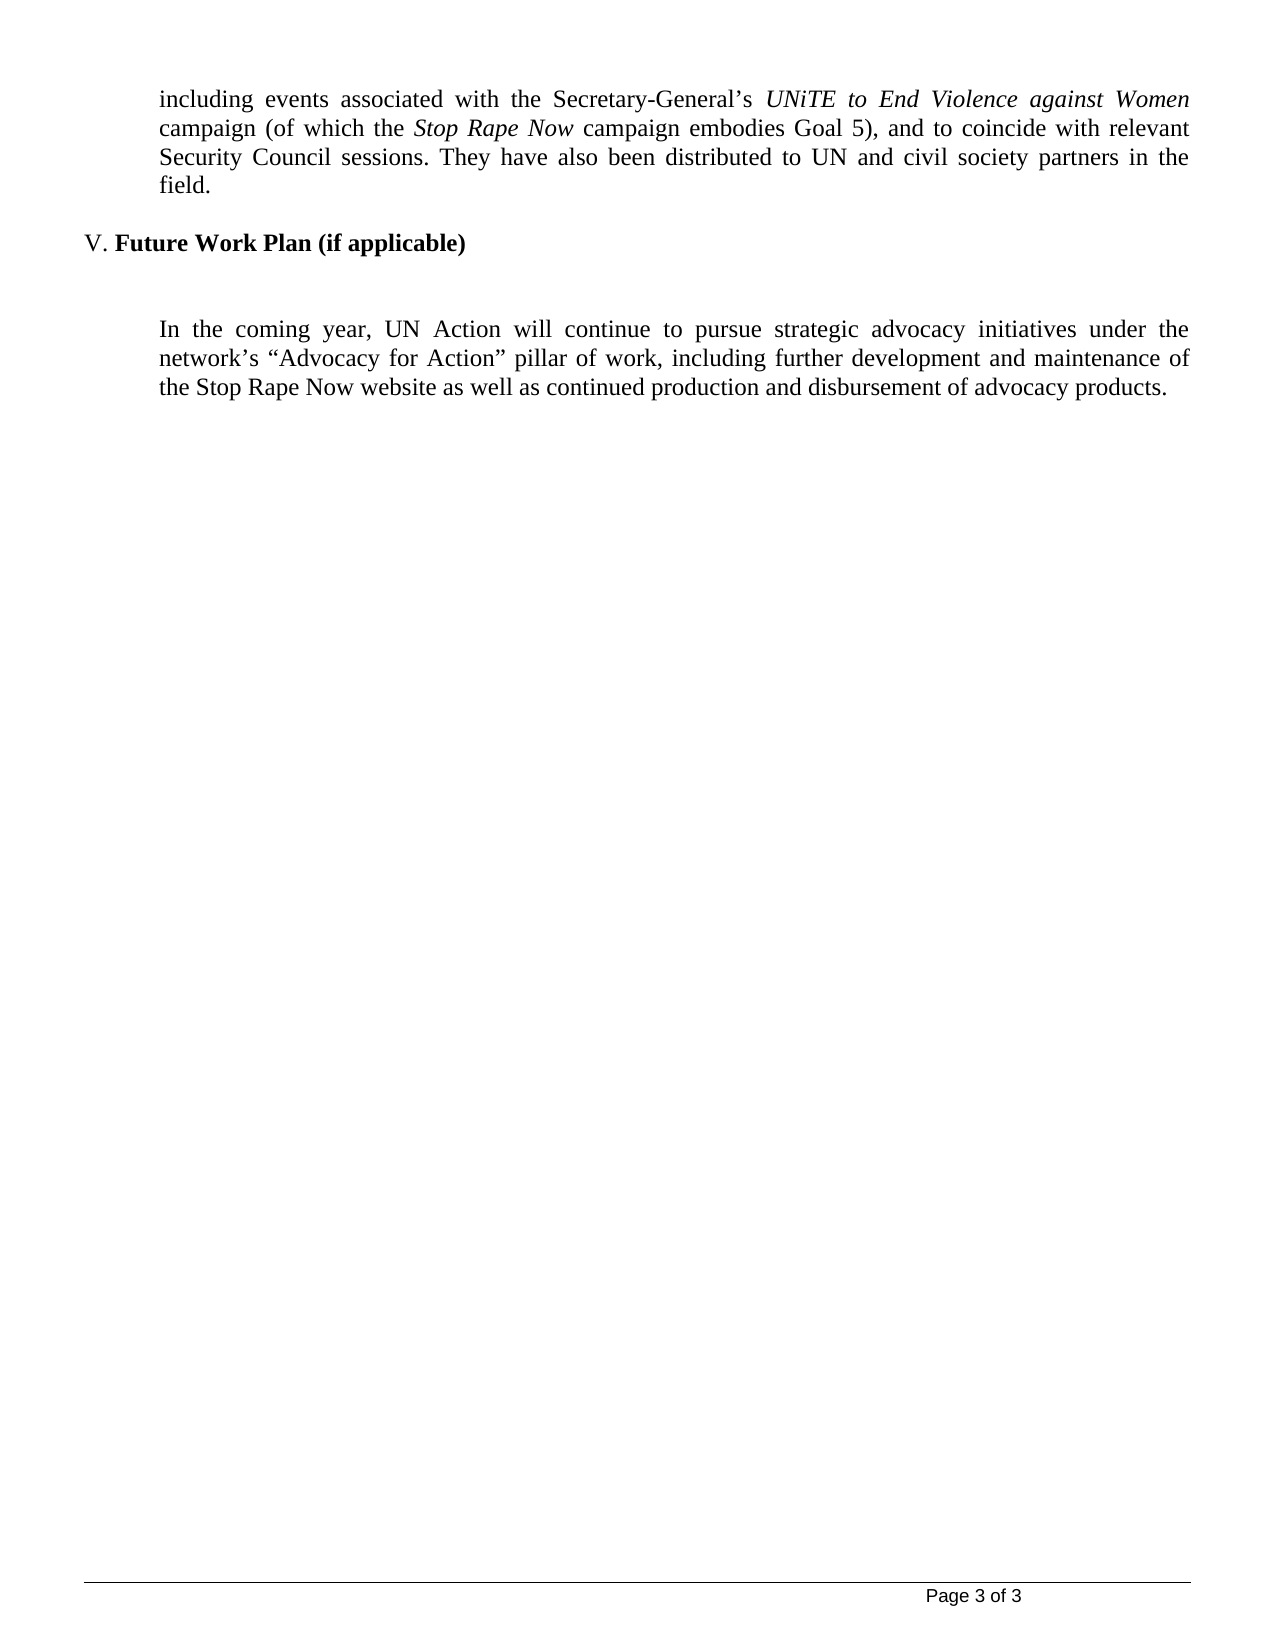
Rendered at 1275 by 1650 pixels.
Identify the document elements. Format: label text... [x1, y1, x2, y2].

text In the coming year, UN Action will continue to pursue strategic advocacy initiatives under the network’s “Advocacy for Action” pillar of work, including further development and maintenance of the Stop Rape Now website as well as continued production and disbursement of advocacy products. [159, 314, 1191, 401]
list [121, 84, 1191, 199]
subtitle V. Future Work Plan (if applicable) [84, 228, 1191, 257]
